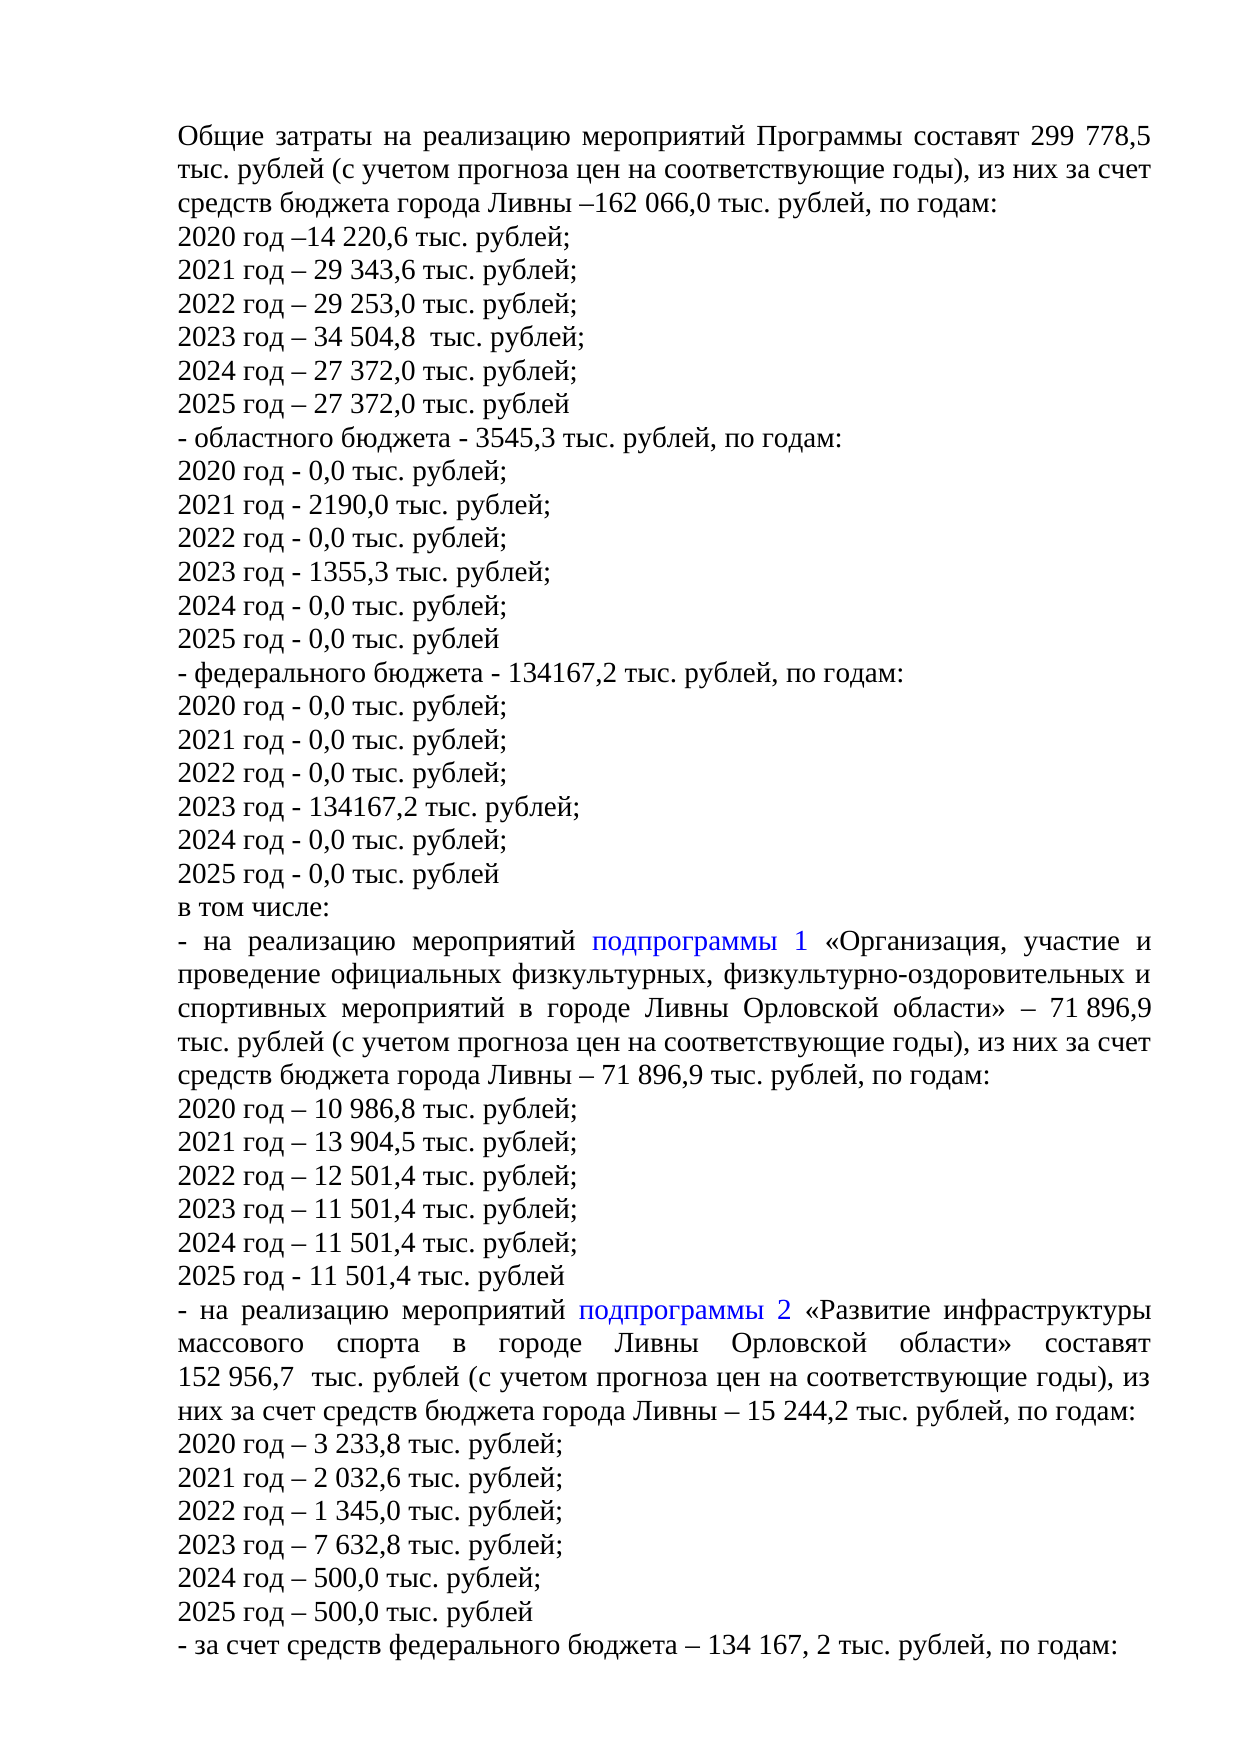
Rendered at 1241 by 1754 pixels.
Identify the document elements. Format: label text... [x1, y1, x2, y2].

text 2024 год – 27 372,0 тыс. рублей; [177, 353, 1152, 386]
text 2023 год – 11 501,4 тыс. рублей; [177, 1191, 1152, 1225]
text 2021 год - 2190,0 тыс. рублей; [177, 487, 1152, 521]
text 2023 год - 134167,2 тыс. рублей; [177, 789, 1152, 822]
text 2022 год – 29 253,0 тыс. рублей; [177, 286, 1152, 319]
text 2024 год – 11 501,4 тыс. рублей; [177, 1225, 1152, 1258]
text 2023 год – 7 632,8 тыс. рублей; [177, 1527, 1152, 1560]
text 2022 год – 12 501,4 тыс. рублей; [177, 1158, 1152, 1191]
text 2022 год - 0,0 тыс. рублей; [177, 521, 1152, 554]
text 2022 год - 0,0 тыс. рублей; [177, 755, 1152, 789]
text 2024 год – 500,0 тыс. рублей; [177, 1560, 1152, 1594]
text 2021 год – 29 343,6 тыс. рублей; [177, 252, 1152, 286]
text - областного бюджета - 3545,3 тыс. рублей, по годам: [177, 420, 1152, 453]
text 2025 год – 27 372,0 тыс. рублей [177, 386, 1152, 420]
text - на реализацию мероприятий подпрограммы 1 «Организация, участие и проведение официальных физкультурных, физкультурно-оздоровительных и спортивных мероприятий в городе Ливны Орловской области» – 71 896,9 тыс. рублей (с учетом прогноза цен на соответствующие годы), из них за счет средств бюджета города Ливны – 71 896,9 тыс. рублей, по годам: [177, 923, 1152, 1091]
text 2020 год - 0,0 тыс. рублей; [177, 453, 1152, 487]
text 2021 год - 0,0 тыс. рублей; [177, 722, 1152, 755]
text 2024 год - 0,0 тыс. рублей; [177, 588, 1152, 621]
text 2021 год – 13 904,5 тыс. рублей; [177, 1124, 1152, 1158]
text - за счет средств федерального бюджета – 134 167, 2 тыс. рублей, по годам: [177, 1627, 1152, 1661]
text - на реализацию мероприятий подпрограммы 2 «Развитие инфраструктуры массового спорта в городе Ливны Орловской области» составят 152 956,7 тыс. рублей (с учетом прогноза цен на соответствующие годы), из них за счет средств бюджета города Ливны – 15 244,2 тыс. рублей, по годам: [177, 1292, 1152, 1426]
text 2022 год – 1 345,0 тыс. рублей; [177, 1493, 1152, 1527]
text 2021 год – 2 032,6 тыс. рублей; [177, 1460, 1152, 1493]
text 2020 год –14 220,6 тыс. рублей; [177, 219, 1152, 252]
text 2020 год – 3 233,8 тыс. рублей; [177, 1426, 1152, 1460]
text 2023 год - 1355,3 тыс. рублей; [177, 554, 1152, 588]
text 2025 год - 0,0 тыс. рублей [177, 856, 1152, 889]
text 2025 год - 11 501,4 тыс. рублей [177, 1258, 1152, 1292]
text в том числе: [177, 889, 1152, 923]
text 2025 год - 0,0 тыс. рублей [177, 621, 1152, 655]
text 2023 год – 34 504,8 тыс. рублей; [177, 319, 1152, 353]
text 2024 год - 0,0 тыс. рублей; [177, 822, 1152, 856]
text 2025 год – 500,0 тыс. рублей [177, 1594, 1152, 1627]
text Общие затраты на реализацию мероприятий Программы составят 299 778,5 тыс. рублей (с учетом прогноза цен на соответствующие годы), из них за счет средств бюджета города Ливны –162 066,0 тыс. рублей, по годам: [177, 118, 1152, 219]
text - федерального бюджета - 134167,2 тыс. рублей, по годам: [177, 655, 1152, 688]
text 2020 год - 0,0 тыс. рублей; [177, 688, 1152, 722]
text 2020 год – 10 986,8 тыс. рублей; [177, 1091, 1152, 1124]
